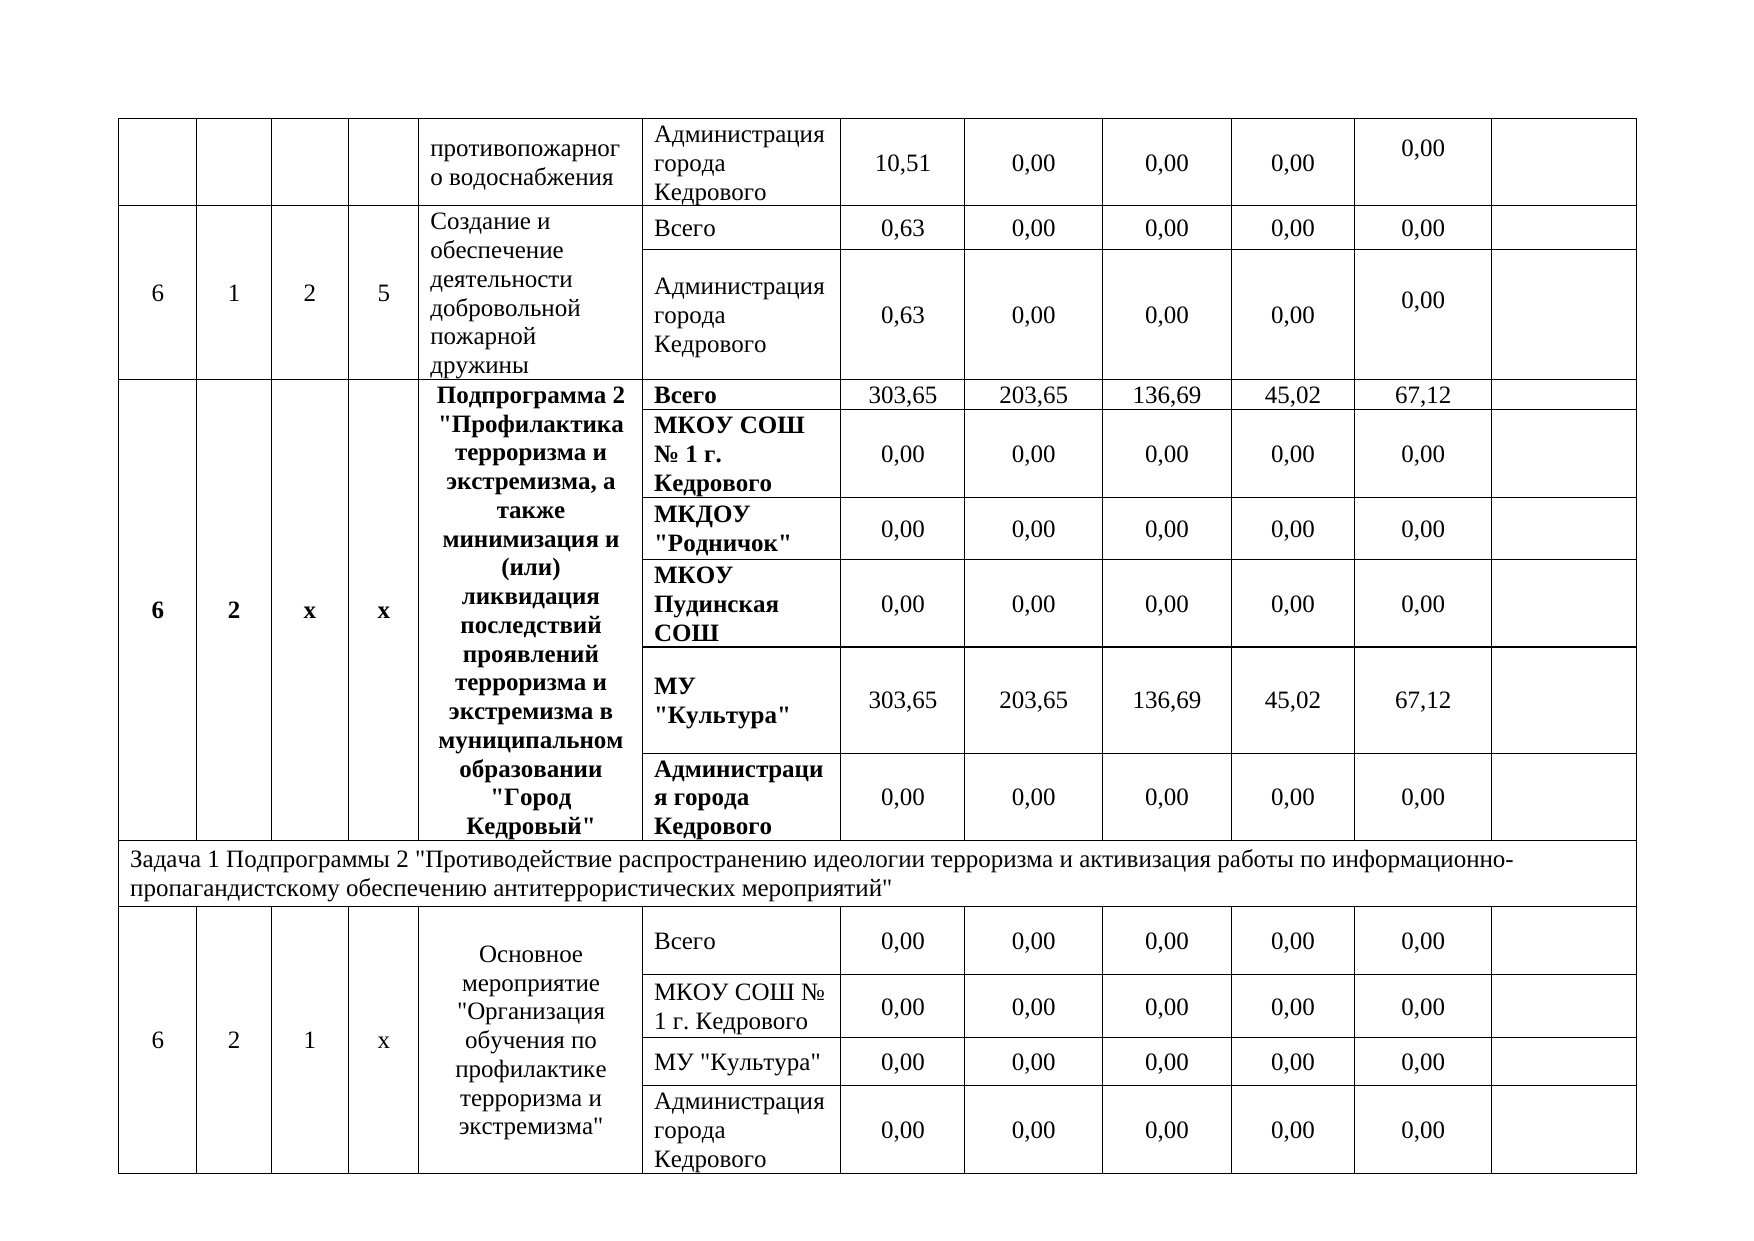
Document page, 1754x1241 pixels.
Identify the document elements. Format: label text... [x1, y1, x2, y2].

table_cell 67,12 [1355, 648, 1491, 753]
table_cell [1492, 498, 1636, 559]
table_cell [1492, 975, 1636, 1037]
table_cell 0,00 [1103, 410, 1231, 497]
table_cell 0,00 [965, 119, 1102, 205]
table_cell 0,00 [965, 1038, 1102, 1085]
table_cell 0,00 [965, 907, 1102, 974]
table_cell х [349, 380, 418, 840]
table_cell 0,00 [1103, 754, 1231, 840]
table_cell 0,00 [1103, 498, 1231, 559]
table_cell 0,00 [841, 1038, 964, 1085]
table_cell Создание и обеспечение деятельности добровольной пожарной дружины [419, 206, 642, 379]
table_cell 0,00 [1355, 907, 1491, 974]
table_cell 0,00 [1232, 498, 1354, 559]
table_cell [1492, 1038, 1636, 1085]
table_cell 0,00 [965, 560, 1102, 646]
table_cell 0,00 [1232, 250, 1354, 379]
table_cell 0,00 [1355, 498, 1491, 559]
table_cell 2 [272, 206, 348, 379]
table_cell [1492, 648, 1636, 753]
table_cell МКДОУ "Родничок" [643, 498, 840, 559]
table_cell 0,00 [1355, 206, 1491, 249]
table_cell Администрация города Кедрового [643, 250, 840, 379]
table_cell [1492, 754, 1636, 840]
table_cell 0,00 [841, 1086, 964, 1172]
table_cell МУ "Культура" [643, 648, 840, 753]
table_cell 136,69 [1103, 380, 1231, 409]
table_cell 6 [119, 119, 196, 205]
table_cell Всего [643, 380, 840, 409]
table_cell 10,51 [841, 119, 964, 205]
table_cell 0,00 [1355, 250, 1491, 379]
table_cell 0,00 [1355, 1038, 1491, 1085]
table_cell 0,00 [841, 907, 964, 974]
table_cell МКОУ СОШ № 1 г. Кедрового [643, 975, 840, 1037]
table_cell Всего [643, 206, 840, 249]
table_cell 45,02 [1232, 380, 1354, 409]
table_cell Администрация города Кедрового [643, 754, 840, 840]
table_cell х [272, 380, 348, 840]
table_cell Подпрограмма 2 "Профилактика терроризма и экстремизма, а также минимизация и (или) ликвидация последствий проявлений терроризма и экстремизма в муниципальном образовании "Город Кедровый" [419, 380, 642, 840]
table_cell 0,00 [1103, 1038, 1231, 1085]
table_cell 6 [119, 206, 196, 379]
table_cell 1 [272, 907, 348, 1172]
table_cell Основное мероприятие "Организация обучения по профилактике терроризма и экстремизма" [419, 907, 642, 1172]
table_cell 303,65 [841, 380, 964, 409]
table_cell х [349, 907, 418, 1172]
table_cell МКОУ СОШ № 1 г. Кедрового [643, 410, 840, 497]
table_cell 0,00 [965, 250, 1102, 379]
table_cell 0,00 [1355, 1086, 1491, 1172]
table_cell 0,00 [965, 498, 1102, 559]
table_cell 0,63 [841, 206, 964, 249]
table_cell 0,00 [841, 975, 964, 1037]
table_cell 0,00 [1355, 410, 1491, 497]
table_cell 2 [272, 119, 348, 205]
table_cell 2 [197, 907, 271, 1172]
table_cell 0,00 [965, 1086, 1102, 1172]
table_cell 0,00 [1355, 119, 1491, 205]
table_cell 6 [119, 907, 196, 1172]
table_cell 0,00 [1232, 560, 1354, 646]
table_cell МУ "Культура" [643, 1038, 840, 1085]
table_cell Администрация города Кедрового [643, 1086, 840, 1172]
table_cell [419, 119, 642, 205]
table_cell 2 [197, 380, 271, 840]
table_cell 0,00 [841, 560, 964, 646]
table_cell 0,00 [965, 410, 1102, 497]
table_cell 0,00 [841, 498, 964, 559]
table_cell 0,00 [965, 206, 1102, 249]
table_cell [1492, 410, 1636, 497]
table_cell 0,00 [1103, 907, 1231, 974]
table_cell 0,00 [965, 975, 1102, 1037]
table_cell [1492, 1086, 1636, 1172]
table_cell 6 [119, 380, 196, 840]
table_cell [1492, 380, 1636, 409]
table_cell 0,00 [1232, 907, 1354, 974]
table_cell 45,02 [1232, 648, 1354, 753]
table_cell 0,63 [841, 250, 964, 379]
table_cell МКОУ Пудинская СОШ [643, 560, 840, 646]
table_cell 0,00 [1103, 975, 1231, 1037]
table_cell 0,00 [1103, 250, 1231, 379]
table_cell 0,00 [1232, 1086, 1354, 1172]
table_cell Администрация города Кедрового [643, 119, 840, 205]
table_cell [1492, 206, 1636, 249]
table_cell 5 [349, 206, 418, 379]
table_cell 1 [197, 206, 271, 379]
table_cell 303,65 [841, 648, 964, 753]
table_cell 4 [349, 119, 418, 205]
table_cell [1492, 119, 1636, 205]
table_cell 0,00 [1103, 206, 1231, 249]
table_cell 0,00 [1103, 119, 1231, 205]
table_cell 203,65 [965, 380, 1102, 409]
table_cell 0,00 [1232, 975, 1354, 1037]
table_cell Всего [643, 907, 840, 974]
table_cell 0,00 [1103, 1086, 1231, 1172]
table_cell [1492, 560, 1636, 646]
table_cell 0,00 [1103, 560, 1231, 646]
table_cell 0,00 [841, 410, 964, 497]
table_cell [1492, 250, 1636, 379]
table_cell 0,00 [1355, 754, 1491, 840]
table_cell 0,00 [841, 754, 964, 840]
table_cell 0,00 [1232, 410, 1354, 497]
table_cell 136,69 [1103, 648, 1231, 753]
table_cell 67,12 [1355, 380, 1491, 409]
table_cell 203,65 [965, 648, 1102, 753]
table_cell 1 [197, 119, 271, 205]
table_cell 0,00 [1355, 560, 1491, 646]
table_cell 0,00 [1232, 1038, 1354, 1085]
table_cell [1492, 907, 1636, 974]
table_cell Задача 1 Подпрограммы 2 "Противодействие распространению идеологии терроризма и активизация работы по информационно-пропагандистскому обеспечению антитеррористических мероприятий" [119, 841, 1636, 906]
table_cell 0,00 [1355, 975, 1491, 1037]
table_cell 0,00 [1232, 119, 1354, 205]
table_cell 0,00 [1232, 206, 1354, 249]
table_cell 0,00 [1232, 754, 1354, 840]
table_cell 0,00 [965, 754, 1102, 840]
